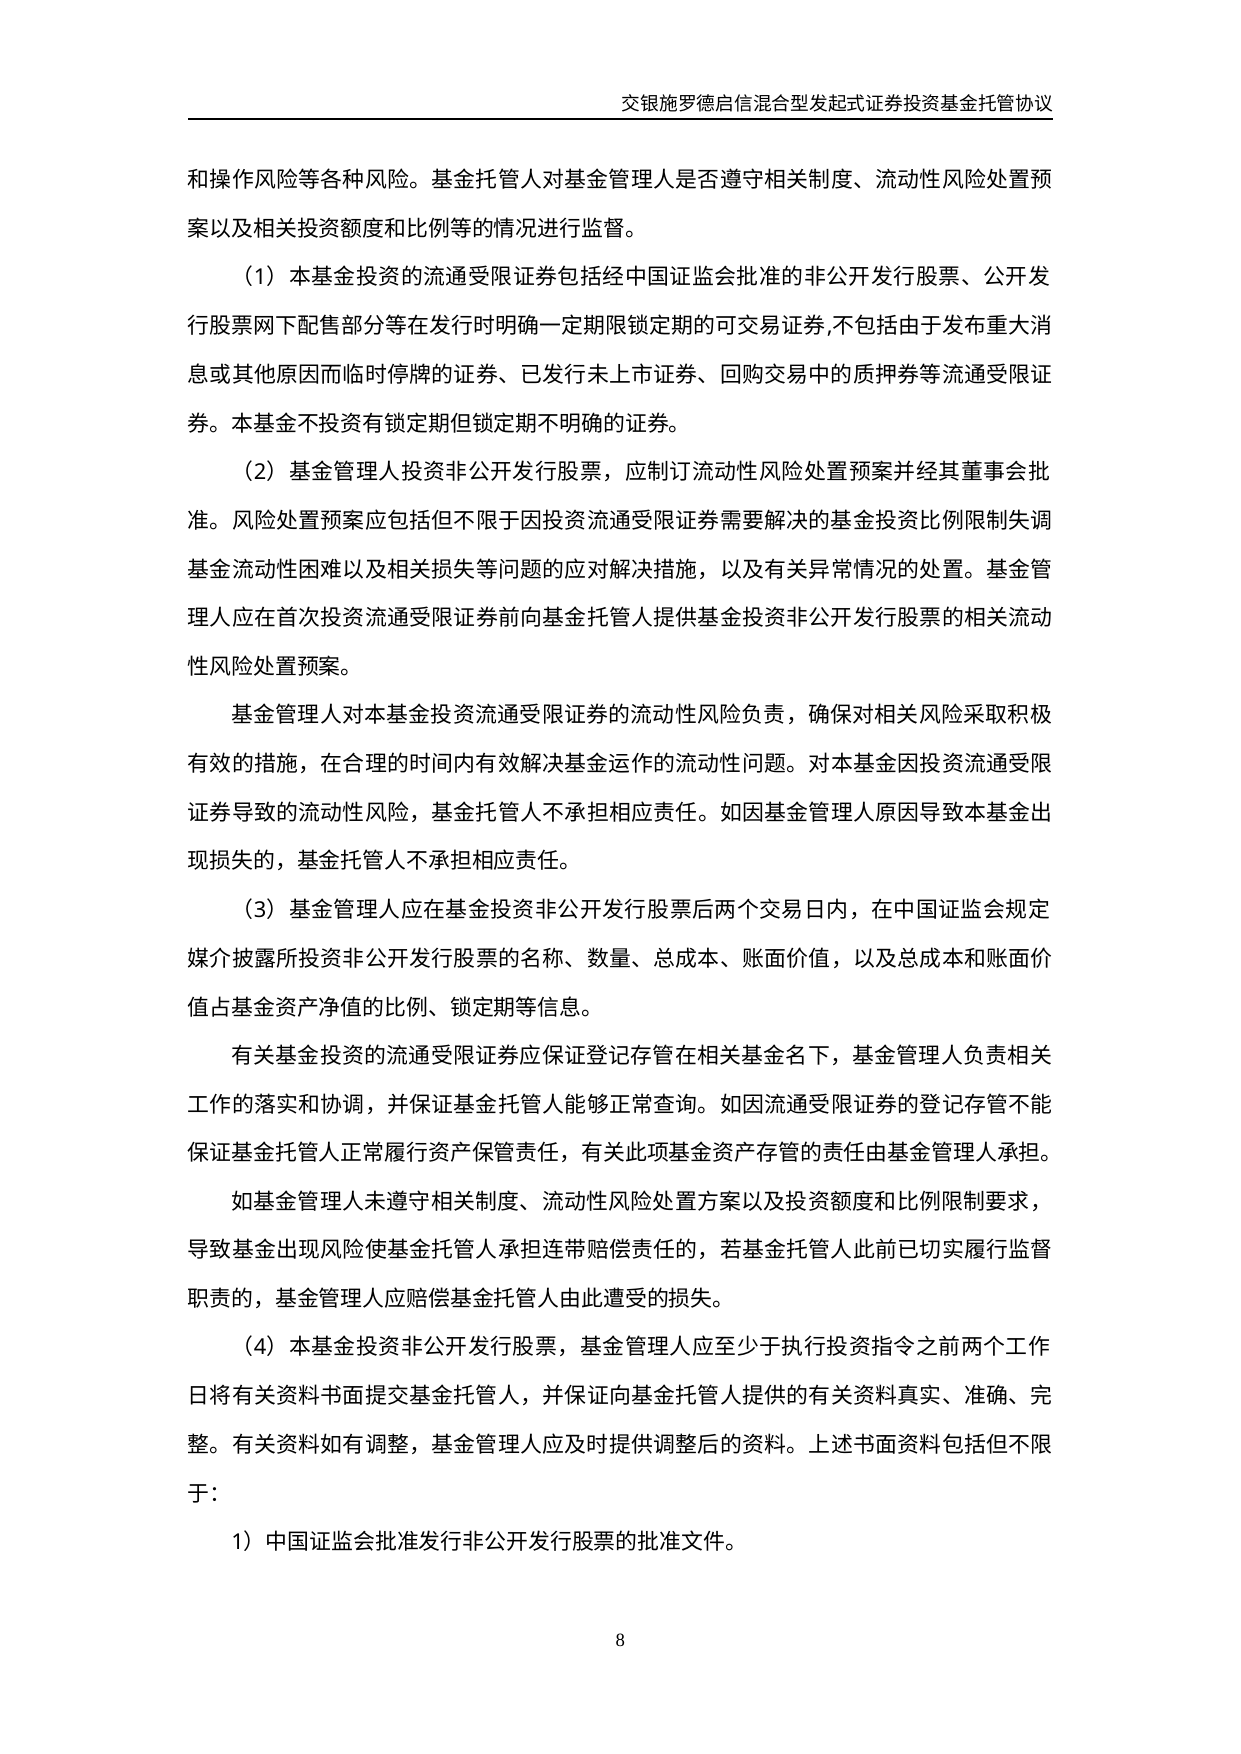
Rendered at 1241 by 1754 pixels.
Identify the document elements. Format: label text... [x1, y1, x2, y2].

text （2）基金管理人投资非公开发行股票，应制订流动性风险处置预案并经其董事会批准。风险处置预案应包括但不限于因投资流通受限证券需要解决的基金投资比例限制失调、基金流动性困难以及相关损失等问题的应对解决措施，以及有关异常情况的处置。基金管理人应在首次投资流通受限证券前向基金托管人提供基金投资非公开发行股票的相关流动性风险处置预案。 [187, 454, 1053, 681]
text （3）基金管理人应在基金投资非公开发行股票后两个交易日内，在中国证监会规定媒介披露所投资非公开发行股票的名称、数量、总成本、账面价值，以及总成本和账面价值占基金资产净值的比例、锁定期等信息。 [187, 892, 1053, 1022]
text （4）本基金投资非公开发行股票，基金管理人应至少于执行投资指令之前两个工作日将有关资料书面提交基金托管人，并保证向基金托管人提供的有关资料真实、准确、完整。有关资料如有调整，基金管理人应及时提供调整后的资料。上述书面资料包括但不限于： [187, 1329, 1053, 1508]
text （1）本基金投资的流通受限证券包括经中国证监会批准的非公开发行股票、公开发行股票网下配售部分等在发行时明确一定期限锁定期的可交易证券,不包括由于发布重大消息或其他原因而临时停牌的证券、已发行未上市证券、回购交易中的质押券等流通受限证券。本基金不投资有锁定期但锁定期不明确的证券。 [187, 259, 1053, 438]
text 1）中国证监会批准发行非公开发行股票的批准文件。 [187, 1524, 1053, 1556]
text 基金管理人对本基金投资流通受限证券的流动性风险负责，确保对相关风险采取积极有效的措施，在合理的时间内有效解决基金运作的流动性问题。对本基金因投资流通受限证券导致的流动性风险，基金托管人不承担相应责任。如因基金管理人原因导致本基金出现损失的，基金托管人不承担相应责任。 [187, 697, 1053, 876]
text 如基金管理人未遵守相关制度、流动性风险处置方案以及投资额度和比例限制要求，导致基金出现风险使基金托管人承担连带赔偿责任的，若基金托管人此前已切实履行监督职责的，基金管理人应赔偿基金托管人由此遭受的损失。 [187, 1183, 1053, 1313]
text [187, 162, 1053, 243]
text 有关基金投资的流通受限证券应保证登记存管在相关基金名下，基金管理人负责相关工作的落实和协调，并保证基金托管人能够正常查询。如因流通受限证券的登记存管不能保证基金托管人正常履行资产保管责任，有关此项基金资产存管的责任由基金管理人承担。 [187, 1037, 1053, 1167]
